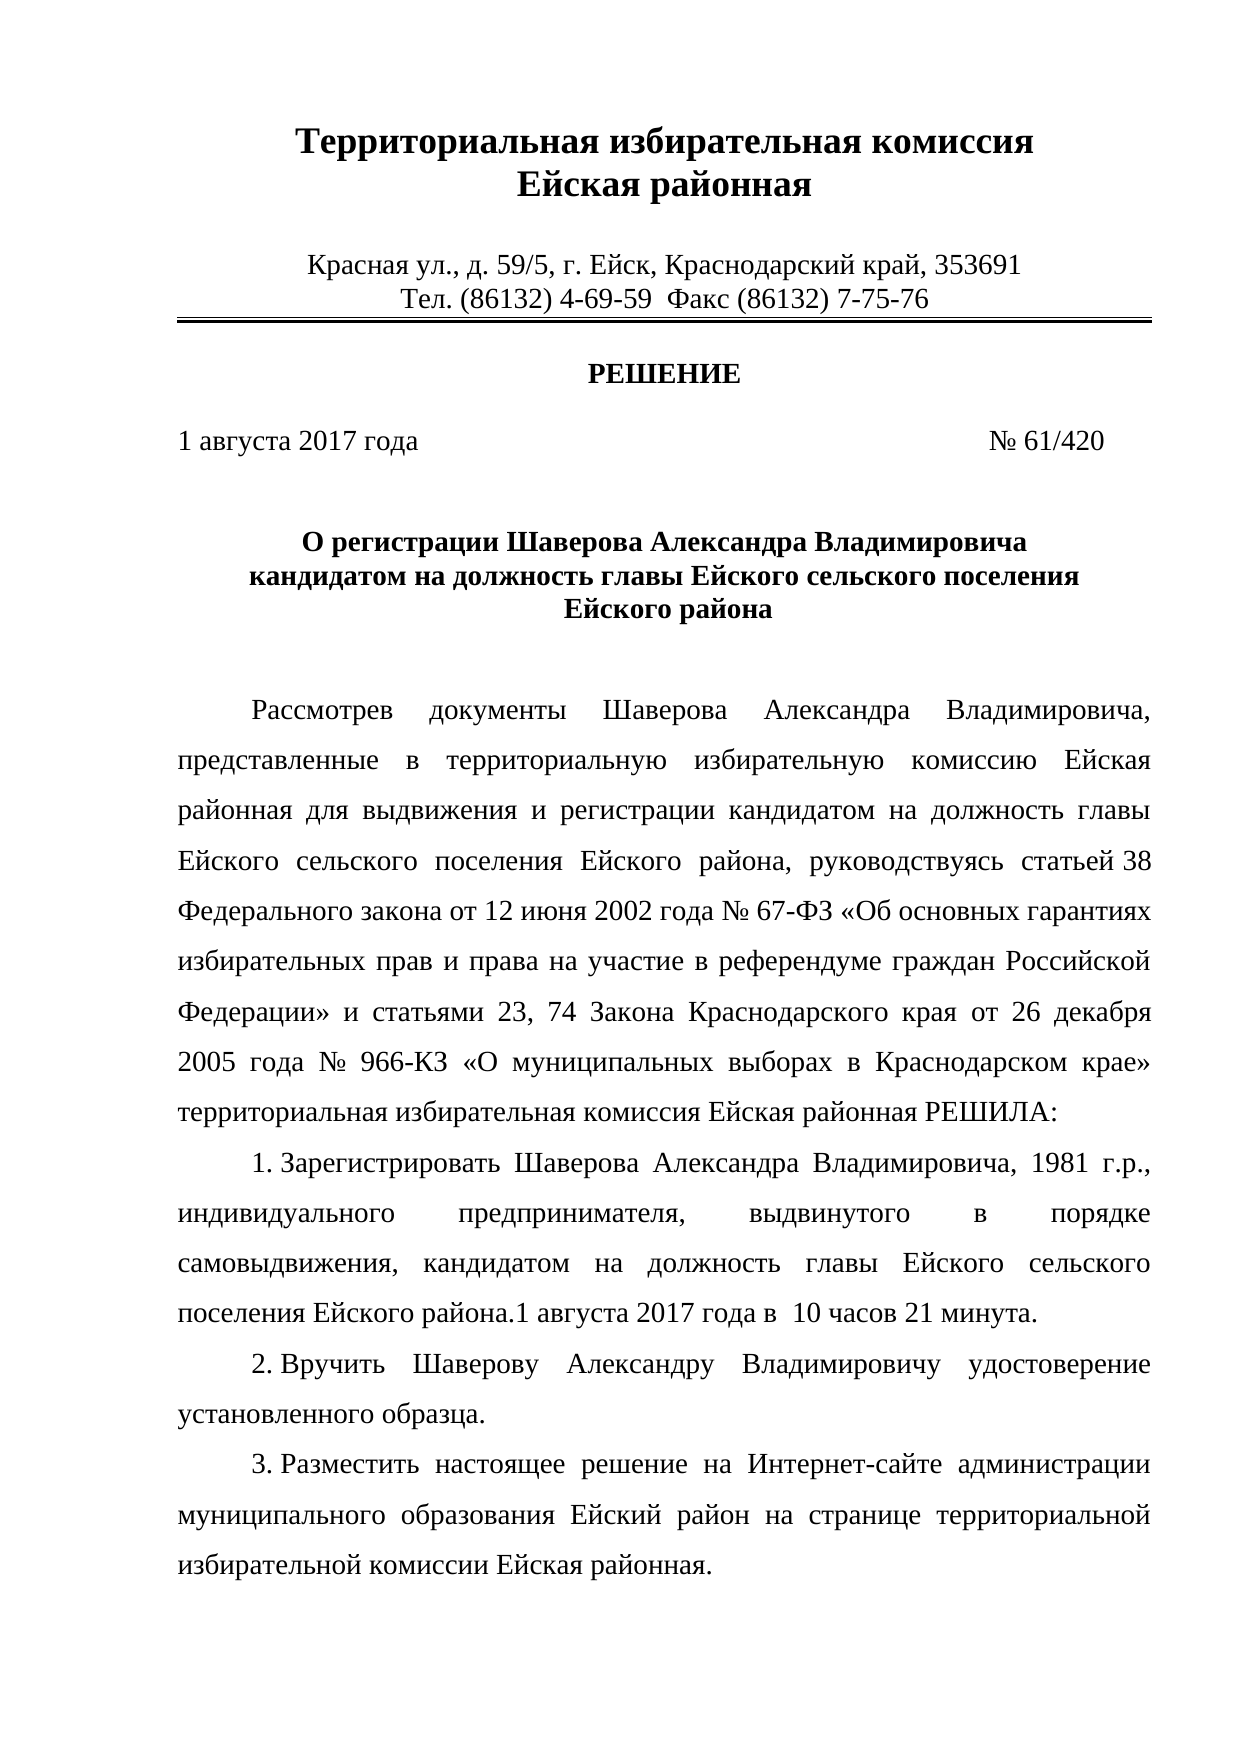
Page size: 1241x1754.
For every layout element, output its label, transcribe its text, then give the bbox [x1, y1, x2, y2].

text 1. Зарегистрировать Шаверова Александра Владимировича, 1981 г.р., индивидуального предпринимателя, выдвинутого в порядке самовыдвижения, кандидатом на должность главы Ейского сельского поселения Ейского района.1 августа 2017 года в 10 часов 21 минута. [177, 1145, 1152, 1329]
text Территориальная избирательная комиссия [177, 118, 1152, 161]
text 3. Разместить настоящее решение на Интернет-сайте администрации муниципального образования Ейский район на странице территориальной избирательной комиссии Ейская районная. [177, 1447, 1152, 1581]
text Ейского района [177, 591, 1152, 625]
text Красная ул., д. 59/5, г. Ейск, Краснодарский край, 353691 [177, 247, 1152, 281]
text Тел. (86132) 4-69-59 Факс (86132) 7-75-76 [177, 281, 1152, 317]
text 2. Вручить Шаверову Александру Владимировичу удостоверение установленного образца. [177, 1346, 1152, 1430]
text Рассмотрев документы Шаверова Александра Владимировича, представленные в территориальную избирательную комиссию Ейская районная для выдвижения и регистрации кандидатом на должность главы Ейского сельского поселения Ейского района, руководствуясь статьей 38 Федерального закона от 12 июня 2002 года № 67-ФЗ «Об основных гарантиях избирательных прав и права на участие в референдуме граждан Российской Федерации» и статьями 23, 74 Закона Краснодарского края от 26 декабря 2005 года № 966-КЗ «О муниципальных выборах в Краснодарском крае» территориальная избирательная комиссия Ейская районная РЕШИЛА: [177, 692, 1152, 1128]
text 1 августа 2017 года № 61/420 [177, 423, 1152, 457]
text О регистрации Шаверова Александра Владимировича [177, 524, 1152, 558]
text кандидатом на должность главы Ейского сельского поселения [177, 558, 1152, 591]
text Ейская районная [177, 161, 1152, 204]
text РЕШЕНИЕ [177, 356, 1152, 390]
